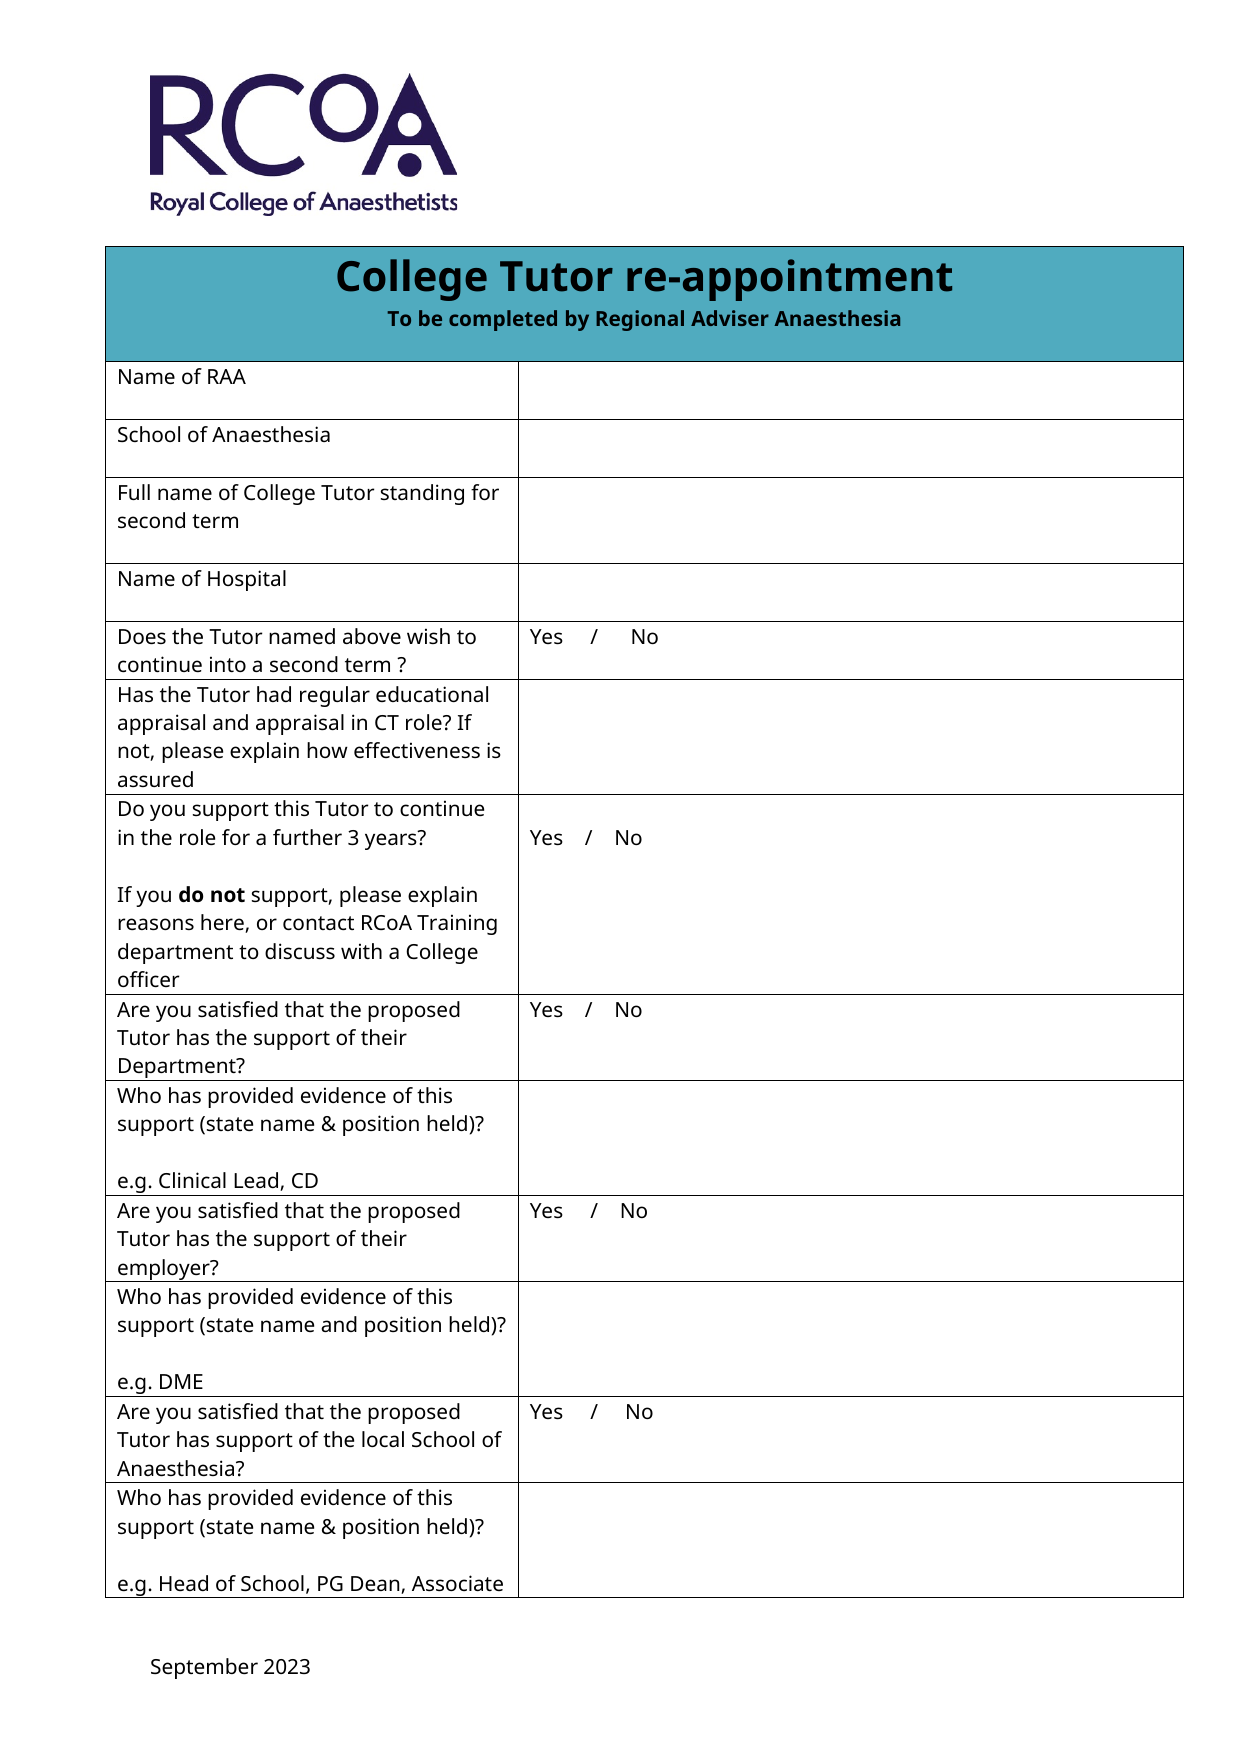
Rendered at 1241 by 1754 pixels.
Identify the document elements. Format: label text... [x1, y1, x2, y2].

table_cell Does the Tutor named above wish to continue into a second term ? [106, 622, 518, 679]
picture [150, 73, 458, 216]
table_cell Are you satisfied that the proposed Tutor has the support of their Department? [106, 995, 518, 1080]
table_cell [519, 1483, 1183, 1597]
table_cell [519, 680, 1183, 793]
table_cell [519, 1282, 1183, 1396]
table_cell Name of RAA [106, 362, 518, 419]
table_cell [519, 478, 1183, 563]
table_cell Who has provided evidence of this support (state name and position held)? e.g. DME [106, 1282, 518, 1396]
table_cell Do you support this Tutor to continue in the role for a further 3 years? If you do not support, please explain reasons here, or contact RCoA Training department to discuss with a College officer [106, 795, 518, 994]
table_cell [519, 564, 1183, 621]
table_cell Full name of College Tutor standing for second term [106, 478, 518, 563]
table_cell Yes / No [519, 795, 1183, 994]
table_header College Tutor re-appointment To be completed by Regional Adviser Anaesthesia [106, 247, 1183, 361]
table_cell [519, 1081, 1183, 1195]
table_cell Are you satisfied that the proposed Tutor has the support of their employer? [106, 1196, 518, 1281]
table_cell Yes / No [519, 1397, 1183, 1482]
table_cell Yes / No [519, 995, 1183, 1080]
table_cell Are you satisfied that the proposed Tutor has support of the local School of Anaesthesia? [106, 1397, 518, 1482]
table_cell Yes / No [519, 622, 1183, 679]
table_cell Yes / No [519, 1196, 1183, 1281]
table_cell [519, 362, 1183, 419]
table_cell [519, 420, 1183, 477]
table_cell Who has provided evidence of this support (state name & position held)? e.g. Head of School, PG Dean, Associate Dean [106, 1483, 518, 1597]
table_cell Name of Hospital [106, 564, 518, 621]
table_cell School of Anaesthesia [106, 420, 518, 477]
table_cell Who has provided evidence of this support (state name & position held)? e.g. Clinical Lead, CD [106, 1081, 518, 1195]
table_cell Has the Tutor had regular educational appraisal and appraisal in CT role? If not, please explain how effectiveness is assured [106, 680, 518, 793]
